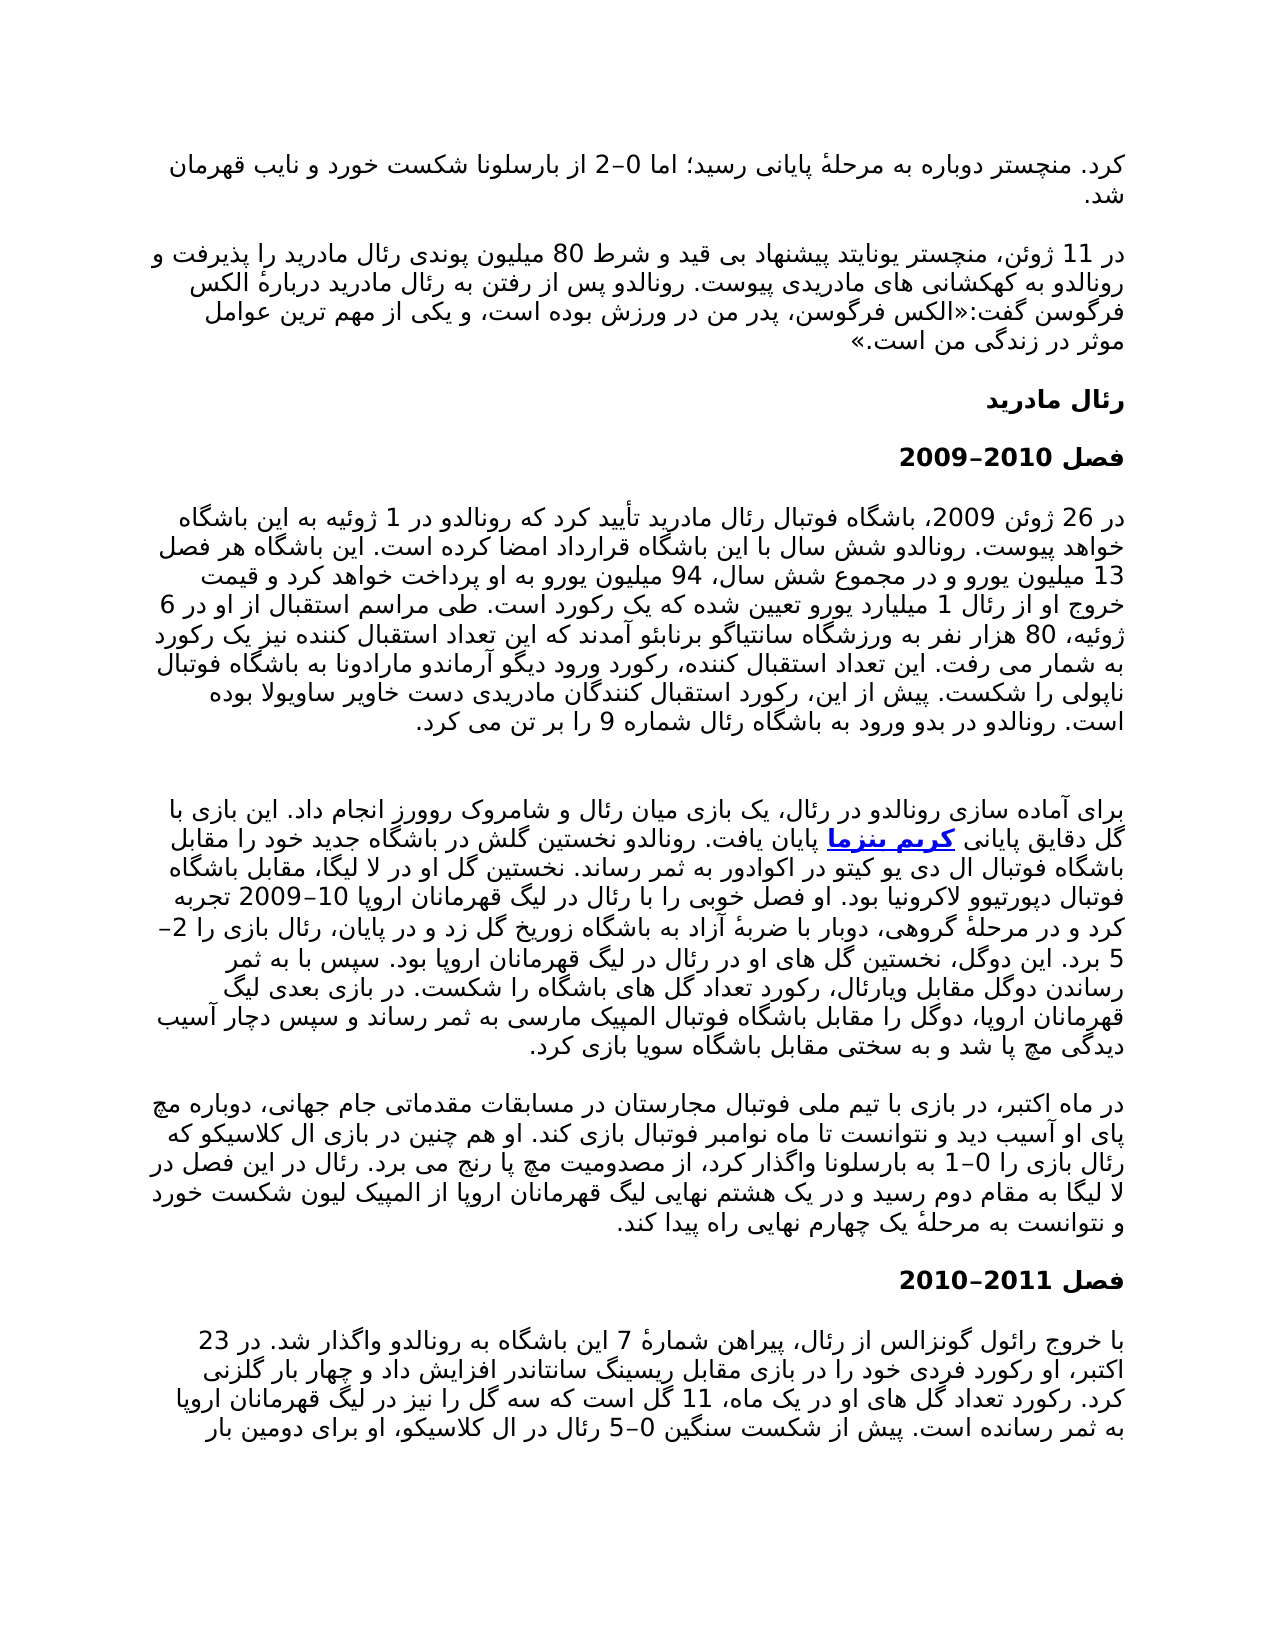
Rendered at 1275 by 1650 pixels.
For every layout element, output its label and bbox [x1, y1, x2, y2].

text [150, 766, 1125, 1444]
text [150, 150, 1125, 736]
